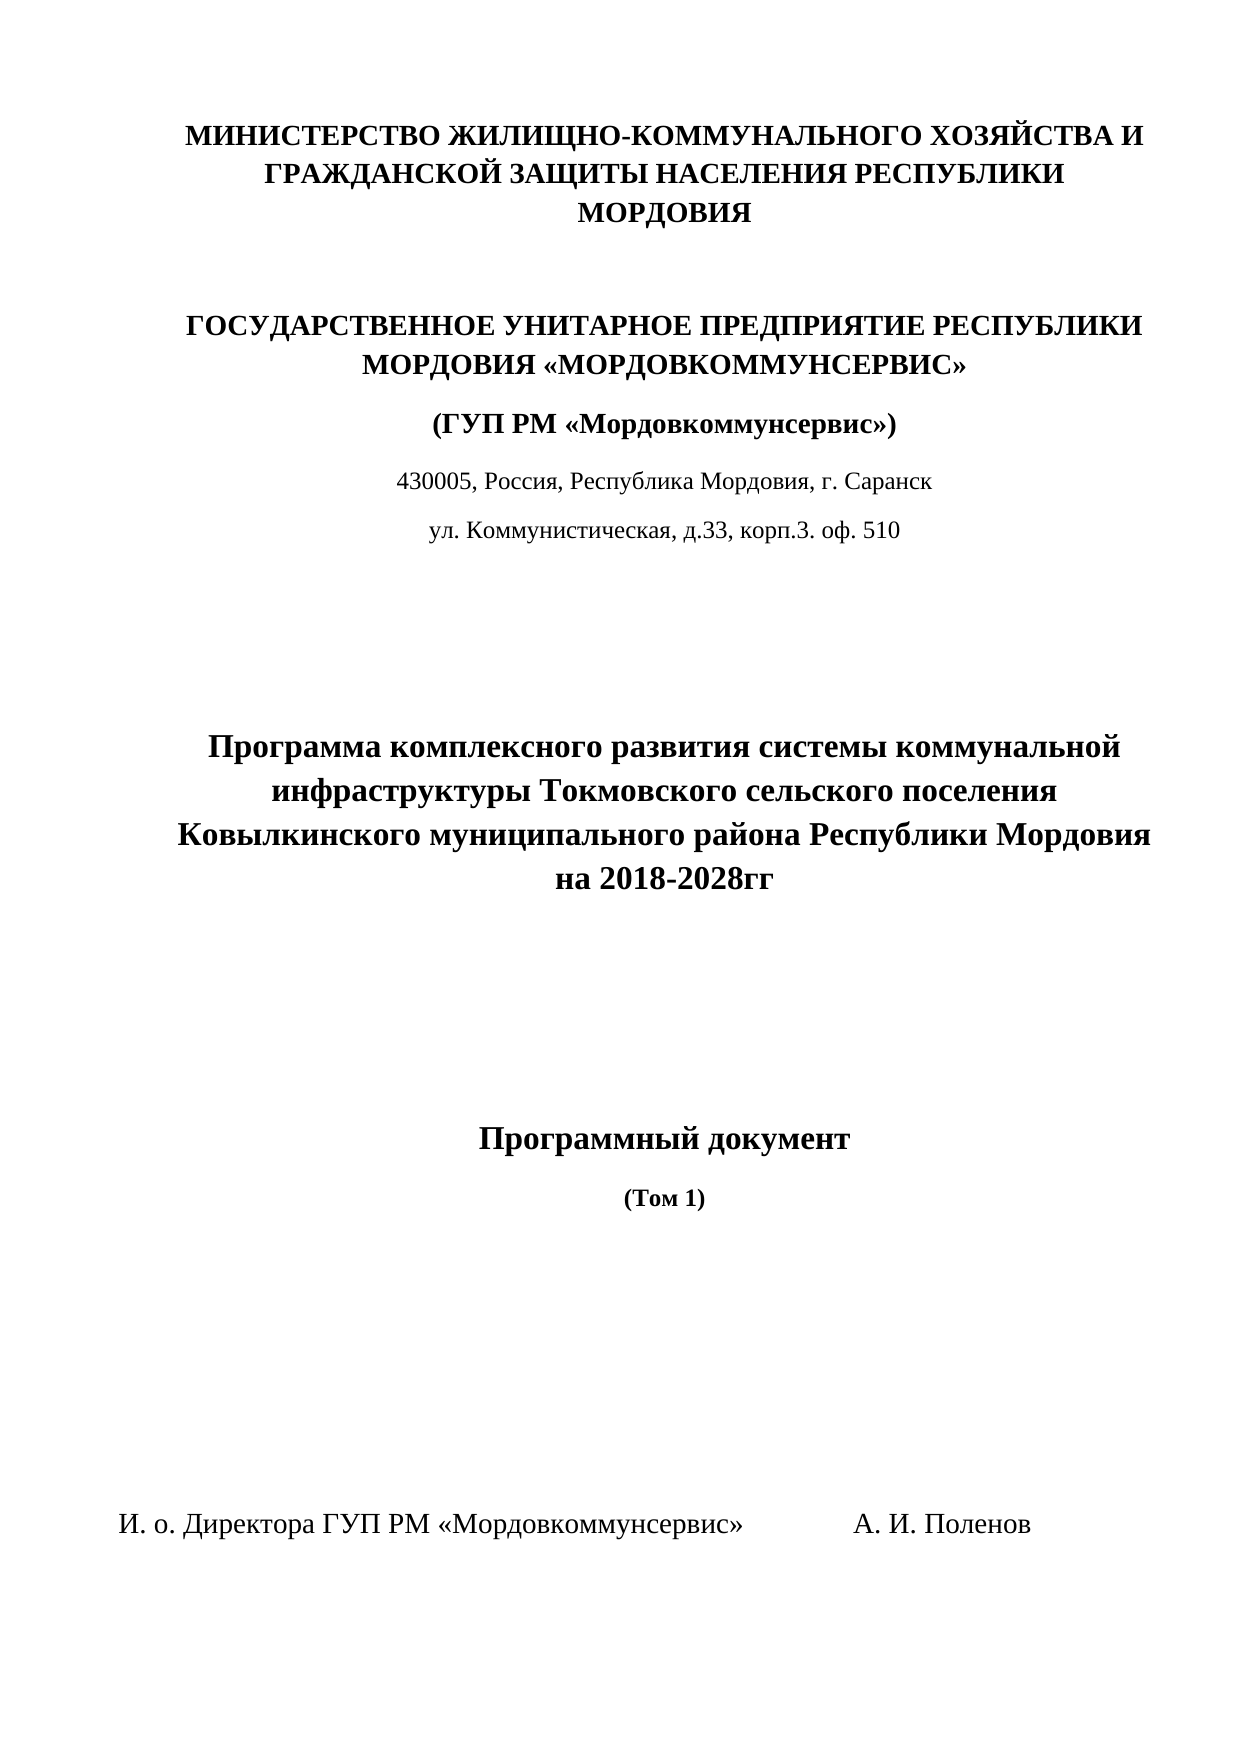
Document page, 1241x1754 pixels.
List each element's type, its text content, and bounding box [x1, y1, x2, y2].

text Программа комплексного развития системы коммунальной инфраструктуры Токмовского сельского поселения Ковылкинского муниципального района Республики Мордовия на 2018-2028гг [177, 726, 1152, 897]
text (Том 1) [177, 1183, 1152, 1212]
text (ГУП РМ «Мордовкоммунсервис») [177, 406, 1152, 440]
text 430005, Россия, Республика Мордовия, г. Саранск [177, 466, 1152, 494]
text Программный документ [177, 1118, 1152, 1157]
text И. о. Директора ГУП РМ «Мордовкоммунсервис» А. И. Поленов [118, 1506, 1152, 1540]
text ГОСУДАРСТВЕННОЕ УНИТАРНОЕ ПРЕДПРИЯТИЕ РЕСПУБЛИКИ МОРДОВИЯ «МОРДОВКОММУНСЕРВИС» [177, 308, 1152, 381]
text МИНИСТЕРСТВО ЖИЛИЩНО-КОММУНАЛЬНОГО ХОЗЯЙСТВА И ГРАЖДАНСКОЙ ЗАЩИТЫ НАСЕЛЕНИЯ РЕСПУБЛИКИ МОРДОВИЯ [177, 118, 1152, 229]
text ул. Коммунистическая, д.33, корп.3. оф. 510 [177, 515, 1152, 544]
